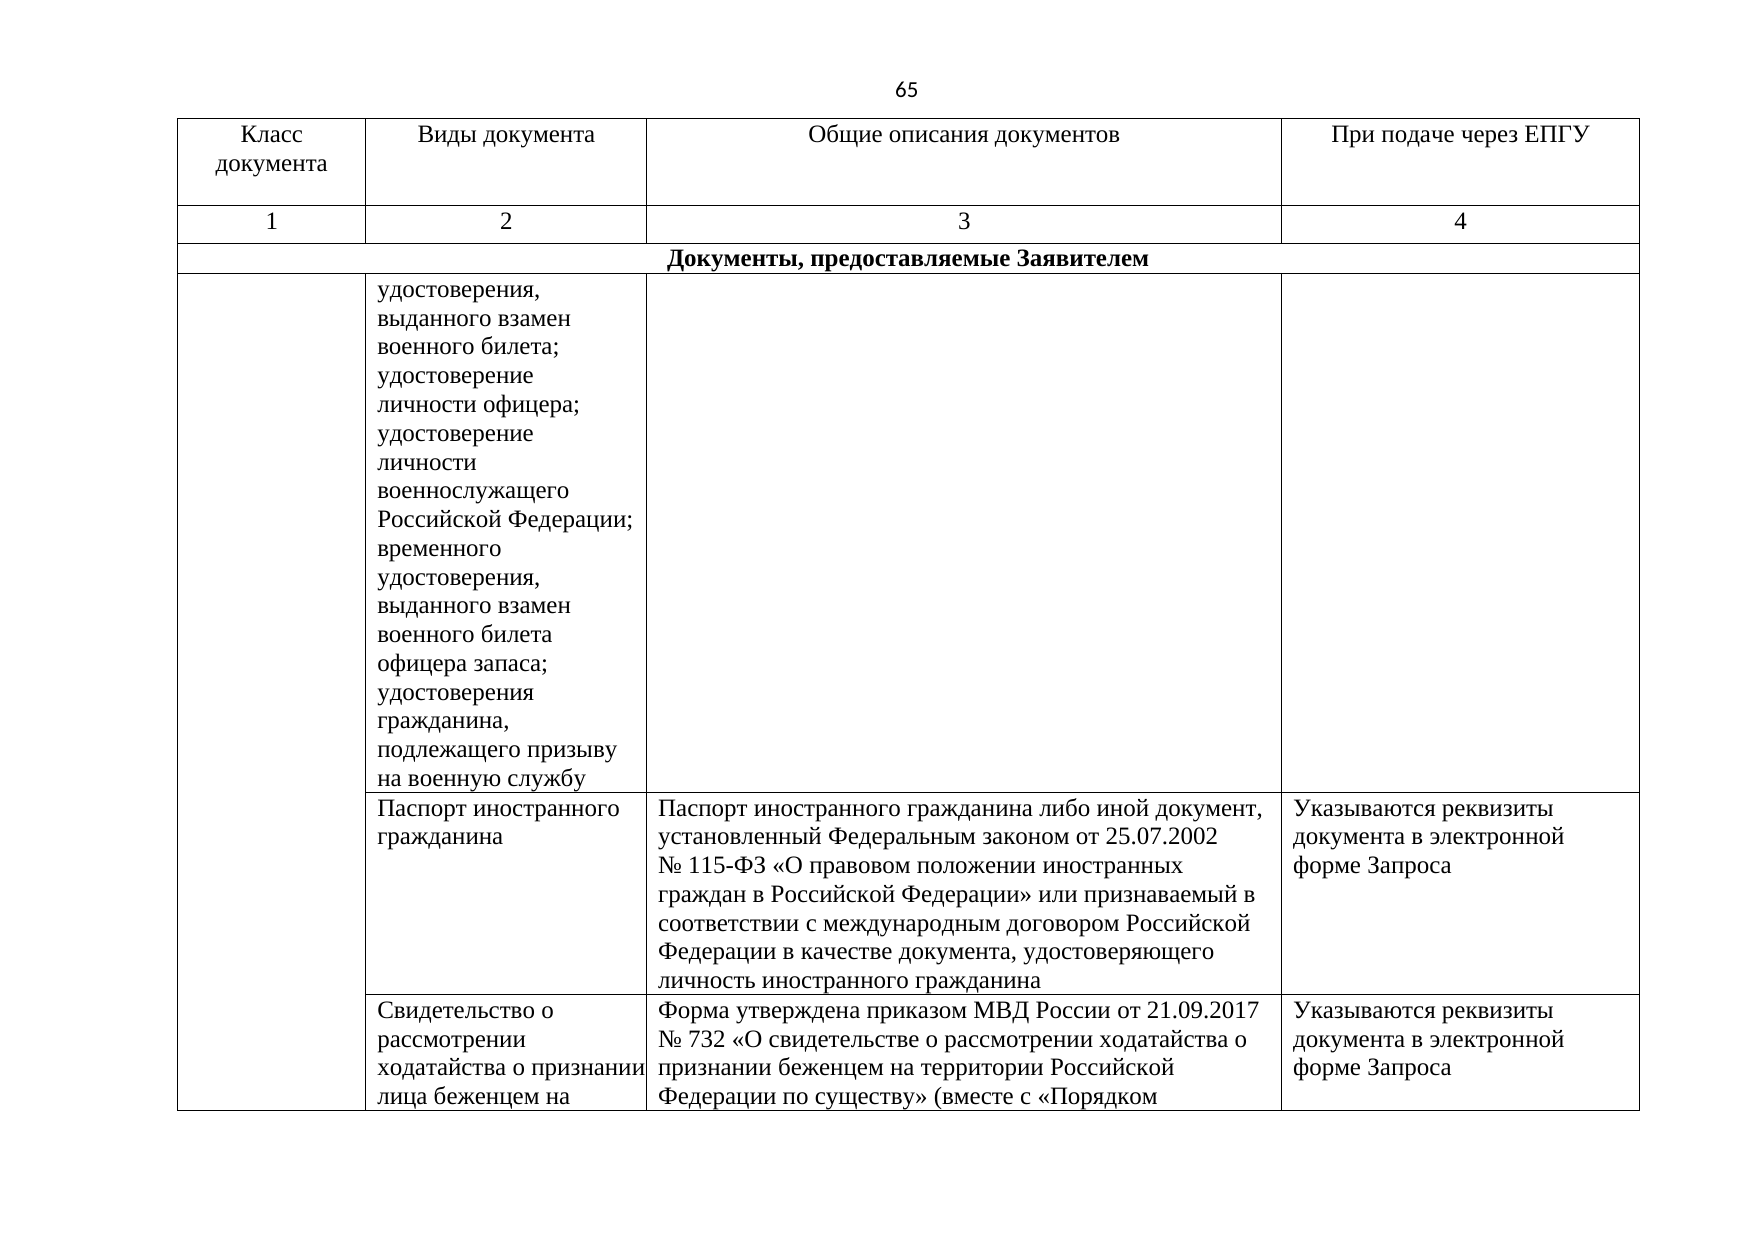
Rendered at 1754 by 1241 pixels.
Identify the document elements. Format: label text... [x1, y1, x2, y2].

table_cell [366, 995, 646, 1110]
table_header Общие описания документов [647, 119, 1281, 205]
table_header Виды документа [366, 119, 646, 205]
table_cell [1282, 274, 1639, 792]
table_cell 1 [178, 206, 365, 242]
table_header При подаче через ЕПГУ [1282, 119, 1639, 205]
table_cell 4 [1282, 206, 1639, 242]
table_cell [647, 995, 1281, 1110]
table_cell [366, 274, 646, 792]
table_cell Паспорт иностранного гражданина либо иной документ, установленный Федеральным законом от 25.07.2002 № 115-ФЗ «О правовом положении иностранных граждан в Российской Федерации» или признаваемый в соответствии с международным договором Российской Федерации в качестве документа, удостоверяющего личность иностранного гражданина [647, 793, 1281, 994]
table_header Класс документа [178, 119, 365, 205]
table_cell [1282, 995, 1639, 1110]
table_cell 2 [366, 206, 646, 242]
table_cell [647, 274, 1281, 792]
table_cell Паспорт иностранного гражданина [366, 793, 646, 994]
table_cell 3 [647, 206, 1281, 242]
table_cell Документы, предоставляемые Заявителем [178, 244, 1639, 273]
table_cell Указываются реквизиты документа в электронной форме Запроса [1282, 793, 1639, 994]
